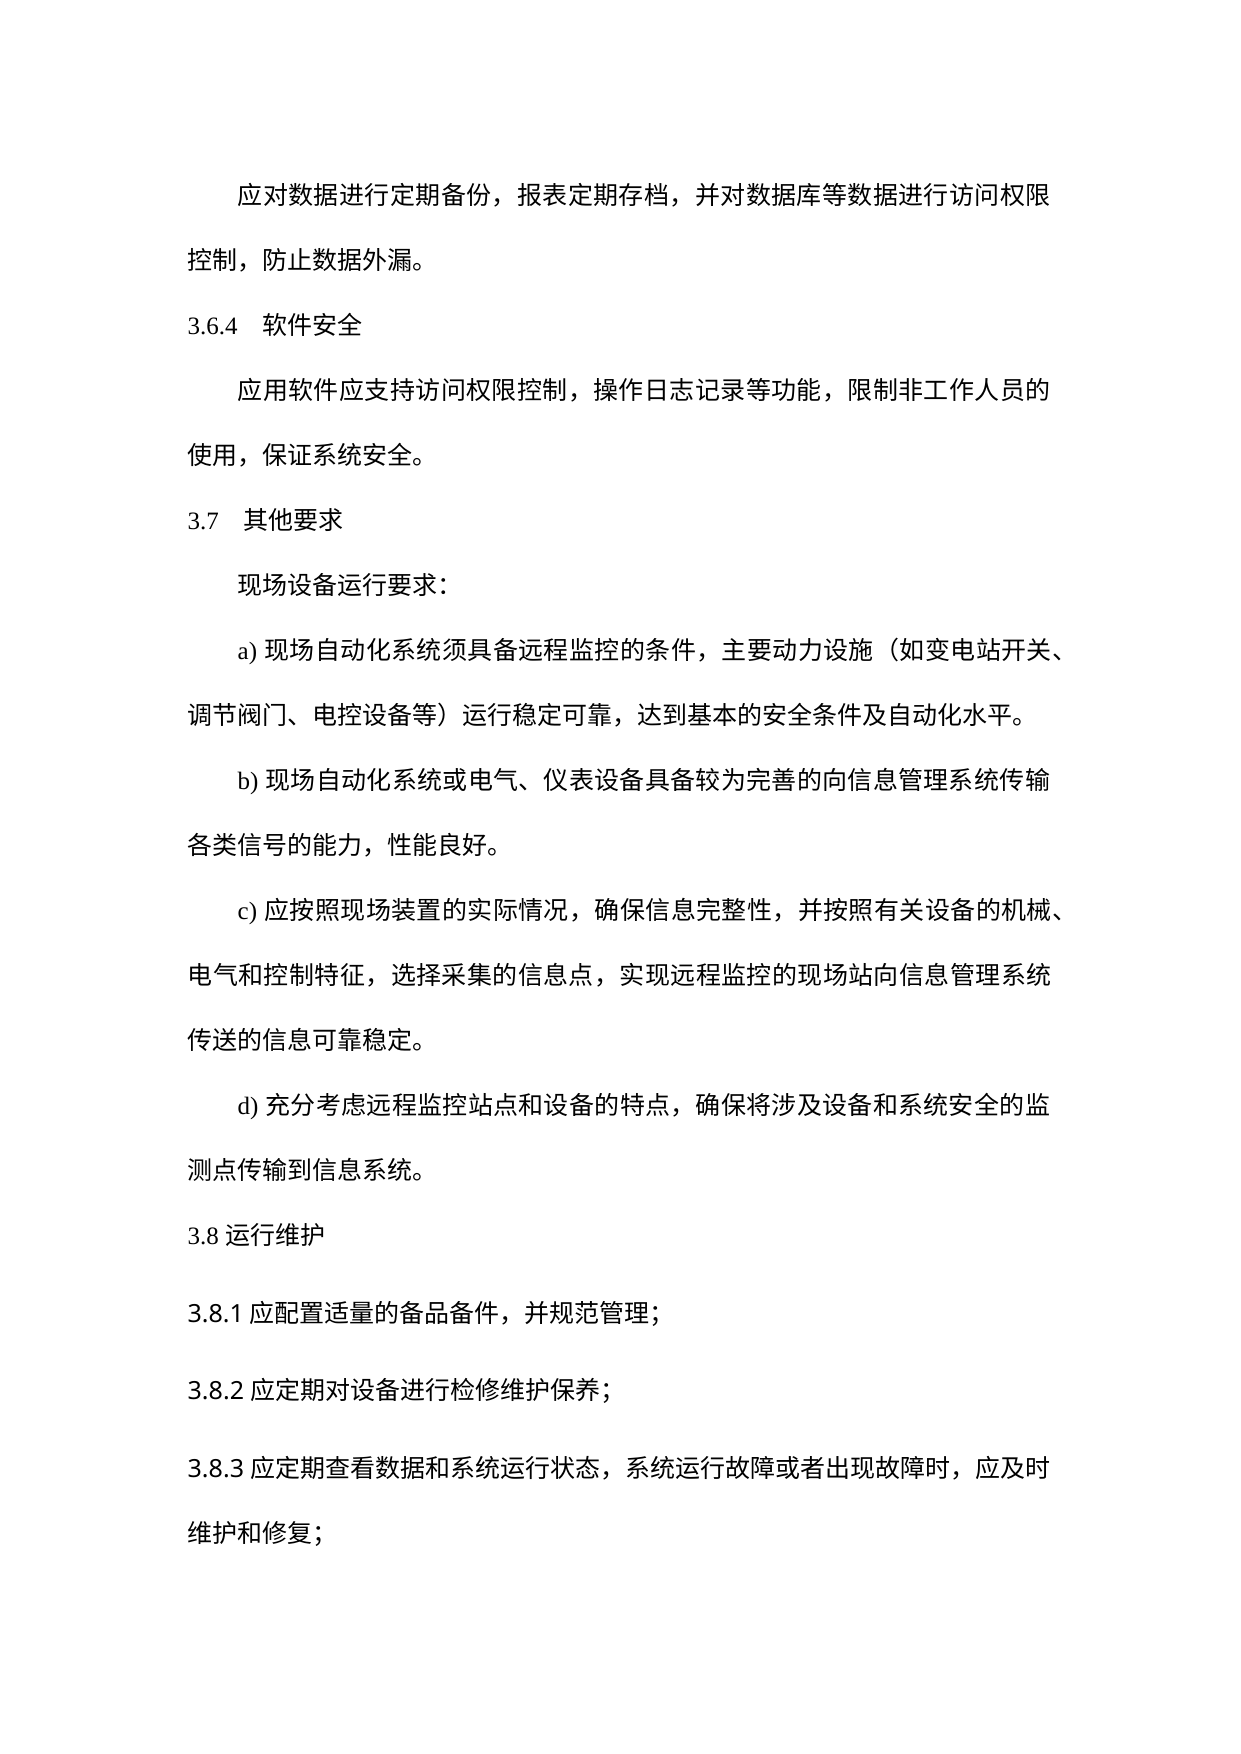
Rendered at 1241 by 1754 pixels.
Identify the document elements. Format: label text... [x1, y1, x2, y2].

text 3.7 其他要求 [187, 486, 1053, 551]
text 现场设备运行要求： [187, 551, 1053, 616]
text a) 现场自动化系统须具备远程监控的条件，主要动力设施（如变电站开关、调节阀门、电控设备等）运行稳定可靠，达到基本的安全条件及自动化水平。 [187, 616, 1053, 746]
text 3.8.2 应定期对设备进行检修维护保养； [187, 1356, 1053, 1421]
text c) 应按照现场装置的实际情况，确保信息完整性，并按照有关设备的机械、电气和控制特征，选择采集的信息点，实现远程监控的现场站向信息管理系统传送的信息可靠稳定。 [187, 876, 1053, 1071]
text 3.6.4 软件安全 [187, 291, 1053, 356]
text 3.8 运行维护 [187, 1201, 1053, 1266]
text 应对数据进行定期备份，报表定期存档，并对数据库等数据进行访问权限控制，防止数据外漏。 [187, 161, 1053, 291]
text b) 现场自动化系统或电气、仪表设备具备较为完善的向信息管理系统传输各类信号的能力，性能良好。 [187, 746, 1053, 876]
text 应用软件应支持访问权限控制，操作日志记录等功能，限制非工作人员的使用，保证系统安全。 [187, 356, 1053, 486]
text 3.8.1应配置适量的备品备件，并规范管理； [187, 1279, 1053, 1344]
text 3.8.3 应定期查看数据和系统运行状态，系统运行故障或者出现故障时，应及时维护和修复； [187, 1434, 1053, 1564]
text d) 充分考虑远程监控站点和设备的特点，确保将涉及设备和系统安全的监测点传输到信息系统。 [187, 1071, 1053, 1201]
